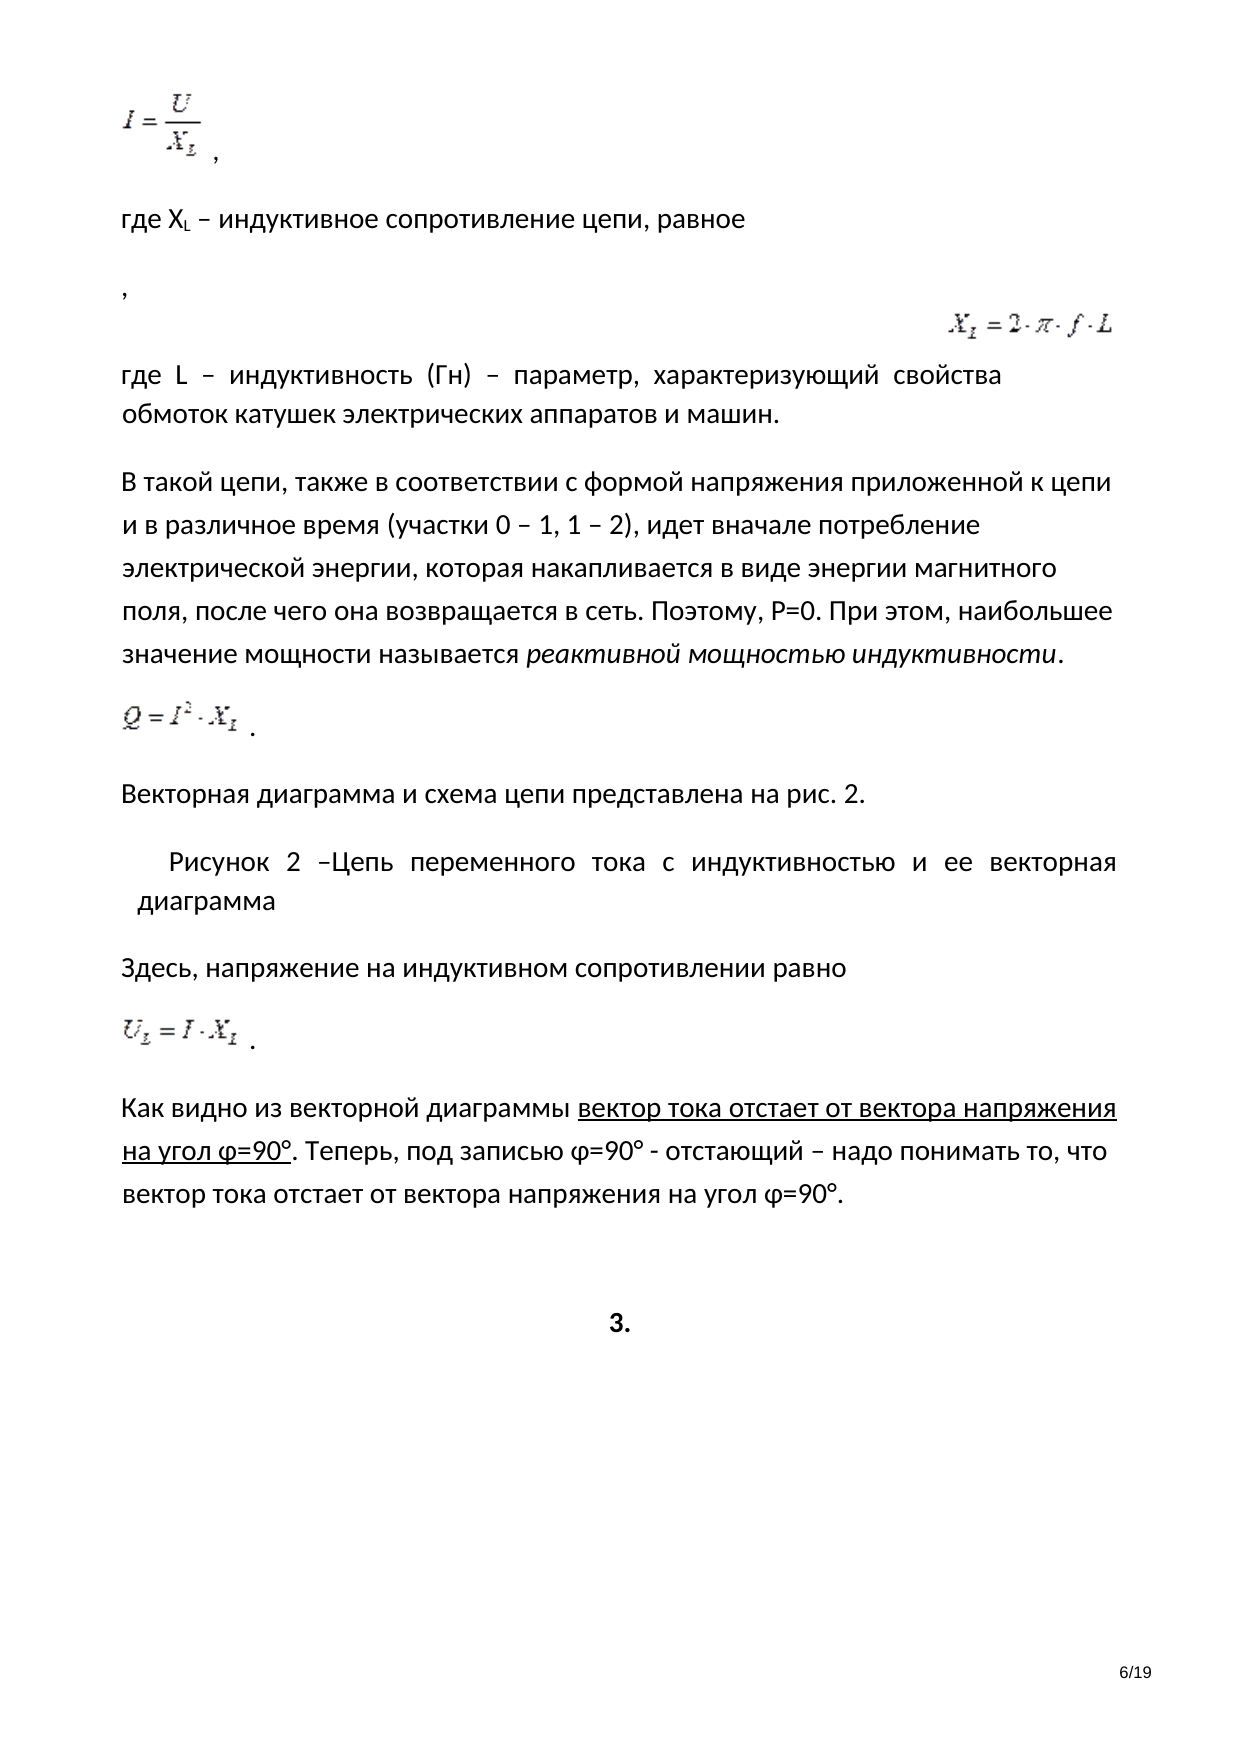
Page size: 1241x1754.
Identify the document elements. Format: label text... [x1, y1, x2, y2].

text . [121, 1013, 1118, 1057]
text Векторная диаграмма и схема цепи представлена на рис. 2. [121, 775, 1118, 811]
text 3. [188, 1304, 1051, 1340]
picture [944, 306, 1118, 344]
text . [121, 697, 1118, 743]
text , [121, 89, 1118, 168]
text Здесь, напряжение на индуктивном сопротивлении равно [121, 949, 1118, 985]
picture [120, 697, 243, 736]
text где XL – индуктивное сопротивление цепи, равное [121, 200, 1118, 236]
text В такой цепи, также в соответствии с формой напряжения приложенной к цепи и в различное время (участки 0 – 1, 1 – 2), идет вначале потребление электрической энергии, которая накапливается в виде энергии магнитного поля, после чего она возвращается в сеть. Поэтому, Р=0. При этом, наибольшее значение мощности называется реактивной мощностью индуктивности. [121, 463, 1118, 671]
text , [121, 268, 1118, 303]
text Рисунок 2 –Цепь переменного тока с индуктивностью и ее векторная диаграмма [136, 843, 1118, 918]
text Как видно из векторной диаграммы вектор тока отстает от вектора напряжения на угол φ=90°. Теперь, под записью φ=90° - отстающий – надо понимать то, что вектор тока отстает от вектора напряжения на угол φ=90°. [121, 1089, 1118, 1211]
picture [120, 88, 206, 161]
picture [120, 1012, 243, 1050]
text где L – индуктивность (Гн) – параметр, характеризующий свойства обмоток катушек электрических аппаратов и машин. [121, 356, 1003, 431]
